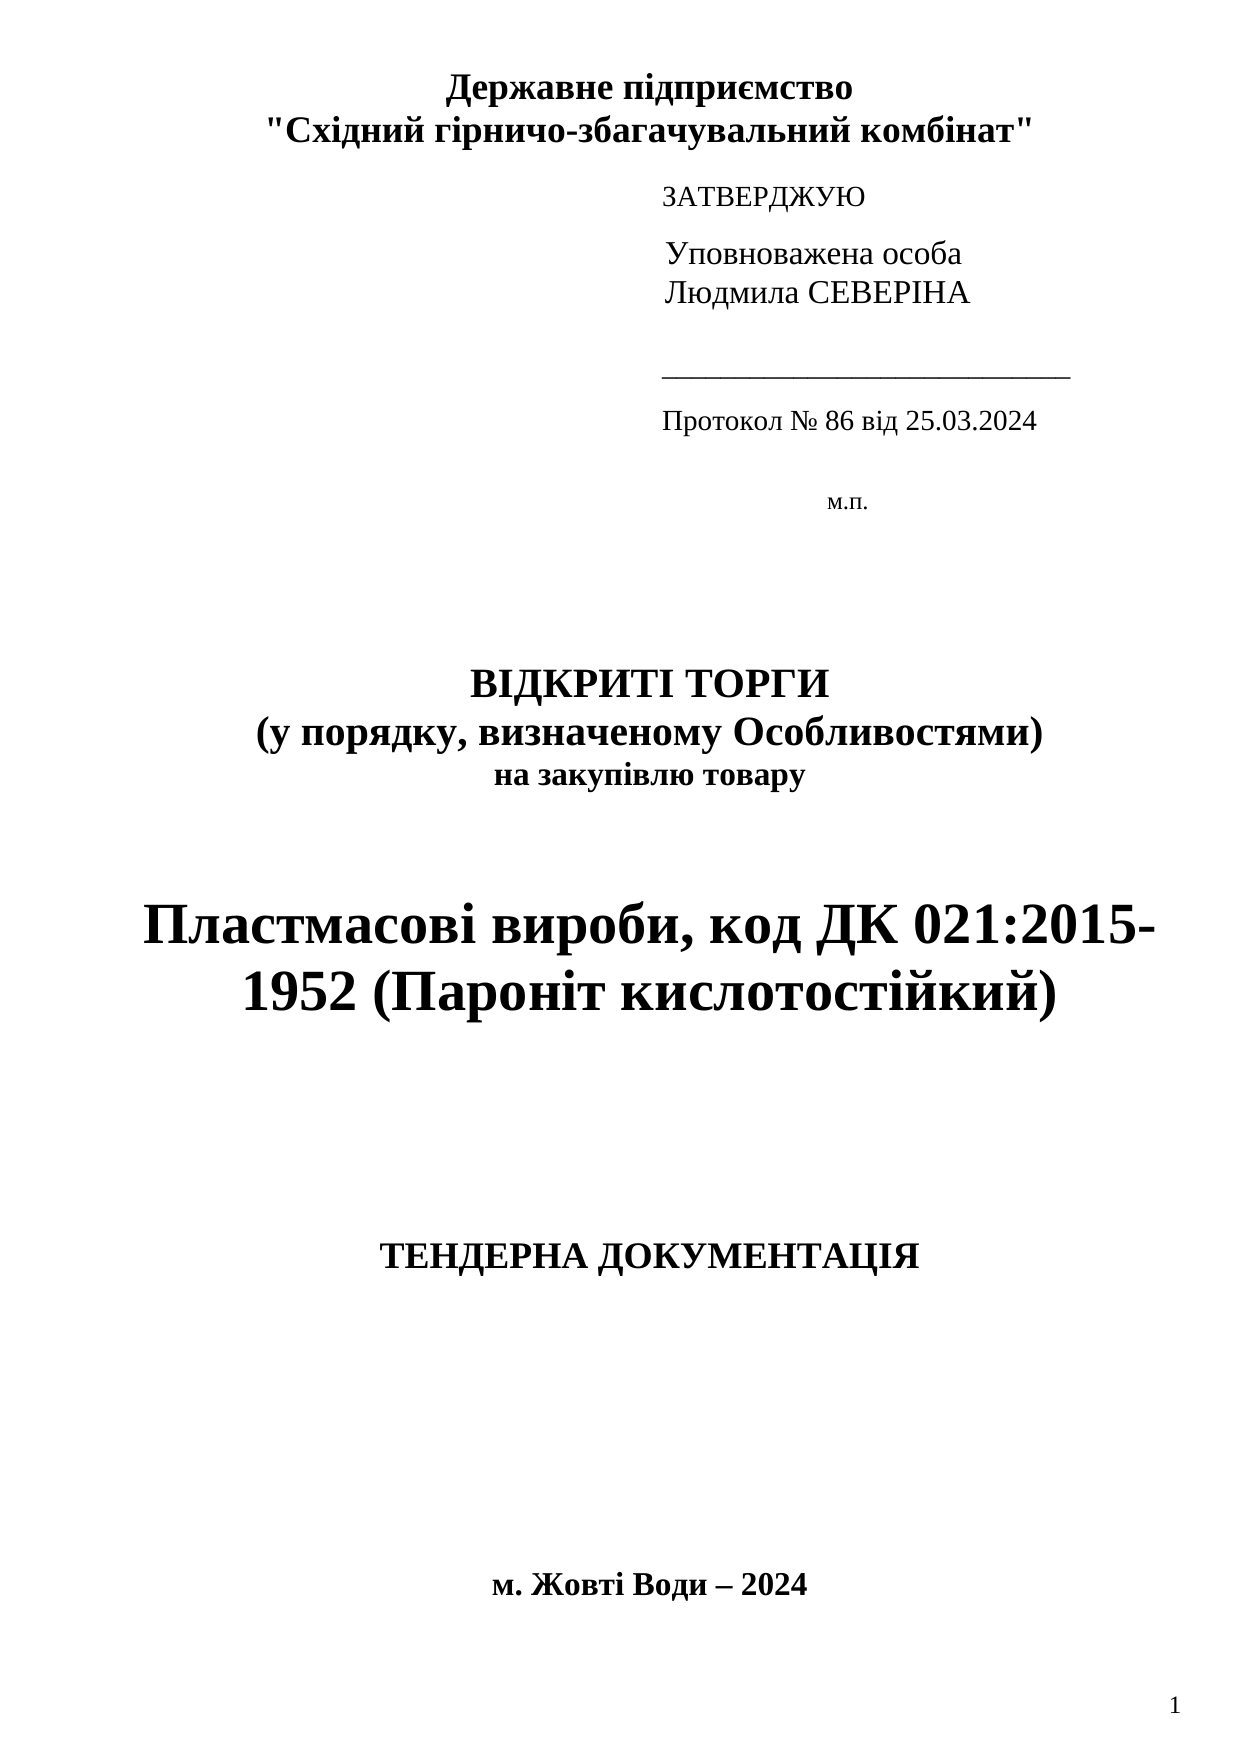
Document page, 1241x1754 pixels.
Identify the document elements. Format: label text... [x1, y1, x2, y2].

text м. Жовті Води – 2024 [118, 1564, 1181, 1602]
text "Східний гірничо-збагачувальний комбінат" [118, 107, 1181, 150]
text ЗАТВЕРДЖУЮ [662, 179, 1181, 213]
text ТЕНДЕРНА ДОКУМЕНТАЦІЯ [118, 1233, 1181, 1277]
text ВІДКРИТІ ТОРГИ [118, 658, 1181, 706]
text м.п. [118, 486, 1181, 515]
text Протокол № 86 від 25.03.2024 [662, 403, 1181, 436]
text Державне підприємство [118, 64, 1181, 107]
text на закупівлю товару [118, 754, 1181, 793]
text Людмила СЕВЕРІНА [118, 272, 1181, 310]
text Уповноважена особа [118, 233, 1181, 272]
text Пластмасові вироби, код ДК 021:2015-1952 (Пароніт кислотостійкий) [118, 888, 1181, 1023]
text (у порядку, визначеному Особливостями) [118, 706, 1181, 754]
text ____________________________ [662, 348, 1181, 382]
